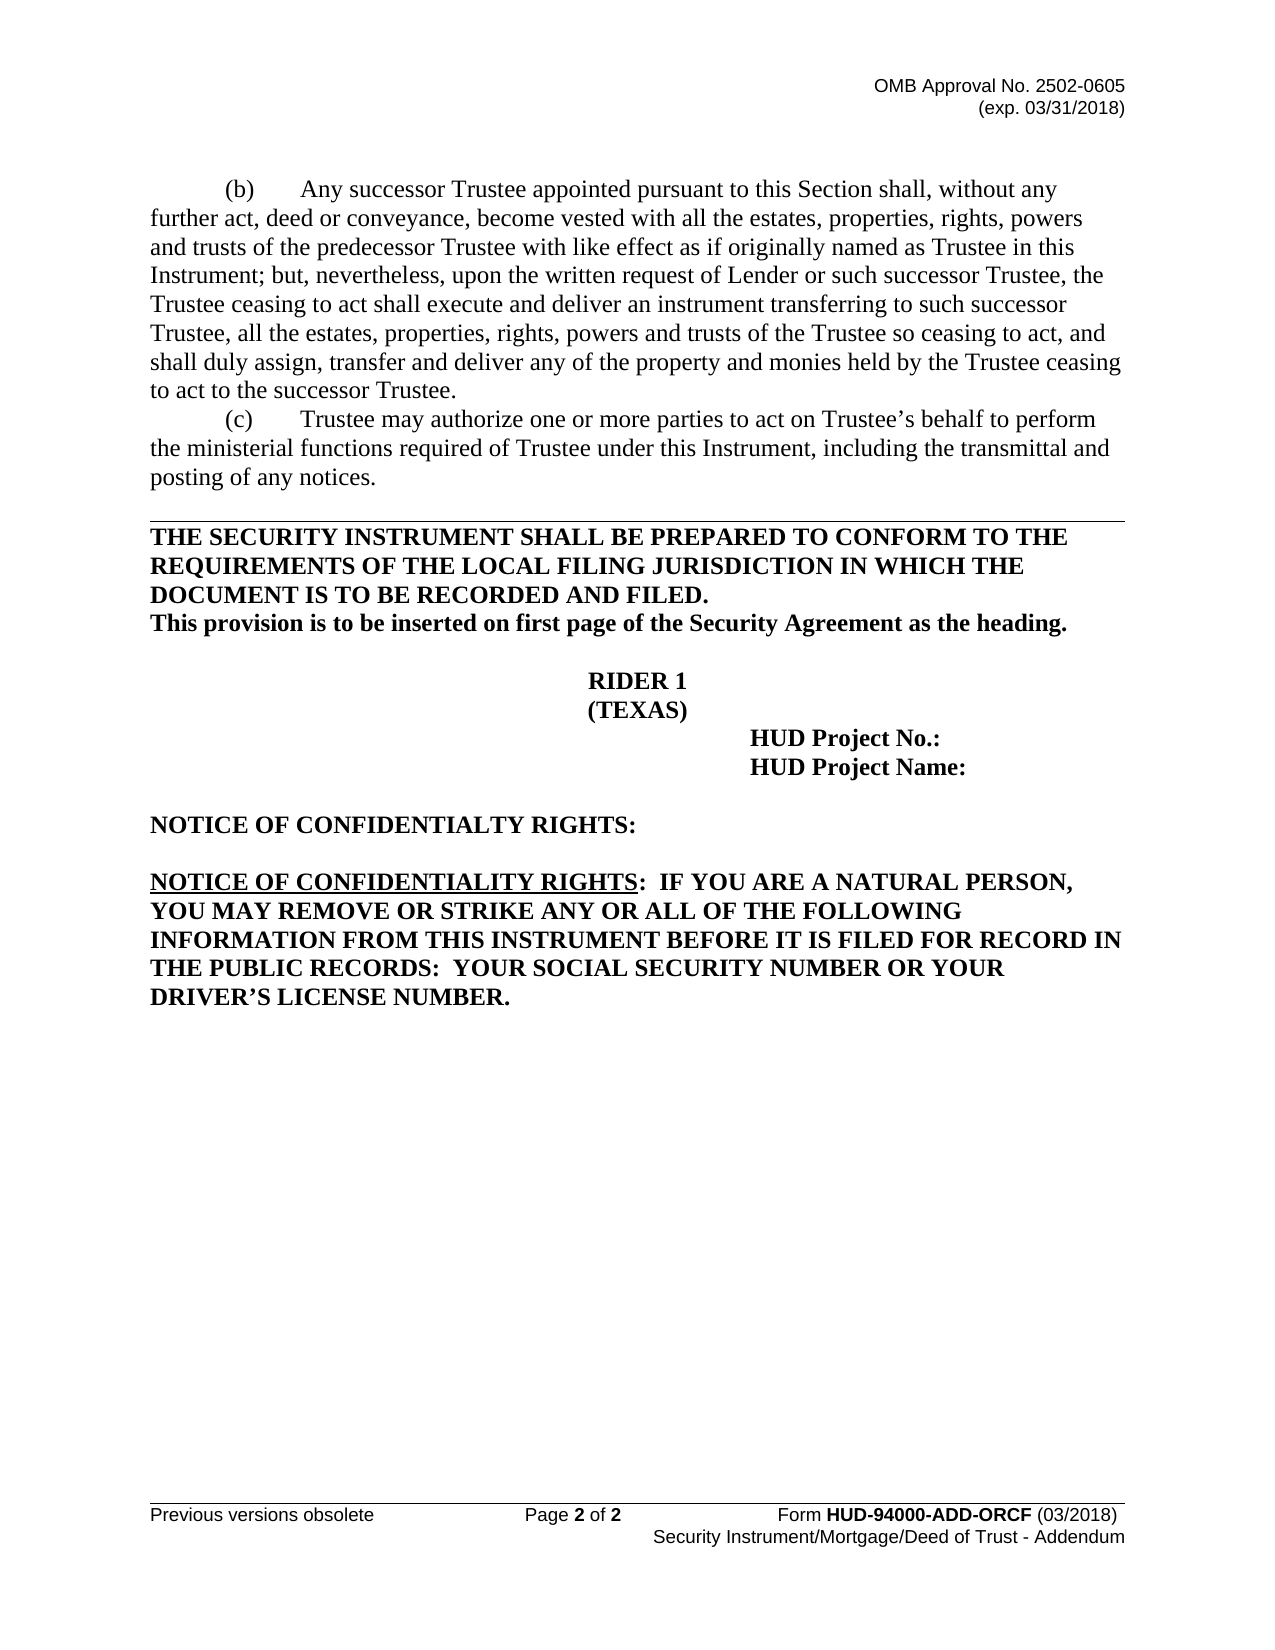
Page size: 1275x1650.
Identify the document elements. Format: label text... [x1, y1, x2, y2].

text (TEXAS) [150, 695, 1125, 723]
text (b) Any successor Trustee appointed pursuant to this Section shall, without any further act, deed or conveyance, become vested with all the estates, properties, rights, powers and trusts of the predecessor Trustee with like effect as if originally named as Trustee in this Instrument; but, nevertheless, upon the written request of Lender or such successor Trustee, the Trustee ceasing to act shall execute and deliver an instrument transferring to such successor Trustee, all the estates, properties, rights, powers and trusts of the Trustee so ceasing to act, and shall duly assign, transfer and deliver any of the property and monies held by the Trustee ceasing to act to the successor Trustee. [150, 174, 1125, 404]
text HUD Project Name: [150, 752, 1125, 781]
text (c) Trustee may authorize one or more parties to act on Trustee’s behalf to perform the ministerial functions required of Trustee under this Instrument, including the transmittal and posting of any notices. [150, 404, 1125, 490]
text Notice of confidentiality rights: IF YOU ARE A NATURAL PERSON, YOU MAY REMOVE OR STRIKE ANY OR ALL OF THE FOLLOWING INFORMATION FROM THIS INSTRUMENT BEFORE IT IS FILED FOR RECORD IN THE PUBLIC RECORDS: YOUR SOCIAL SECURITY NUMBER OR YOUR DRIVER’S LICENSE NUMBER. [150, 867, 1125, 1011]
text HUD Project No.: [150, 723, 1125, 752]
text THE SECURITY INSTRUMENT SHALL BE PREPARED TO CONFORM TO THE REQUIREMENTS OF THE LOCAL FILING JURISDICTION IN WHICH THE DOCUMENT IS TO BE RECORDED AND FILED. [150, 522, 1125, 608]
text NOTICE OF CONFIDENTIALTY RIGHTS: [150, 810, 1125, 838]
text This provision is to be inserted on first page of the Security Agreement as the heading. [150, 608, 1125, 637]
text RIDER 1 [150, 666, 1125, 695]
